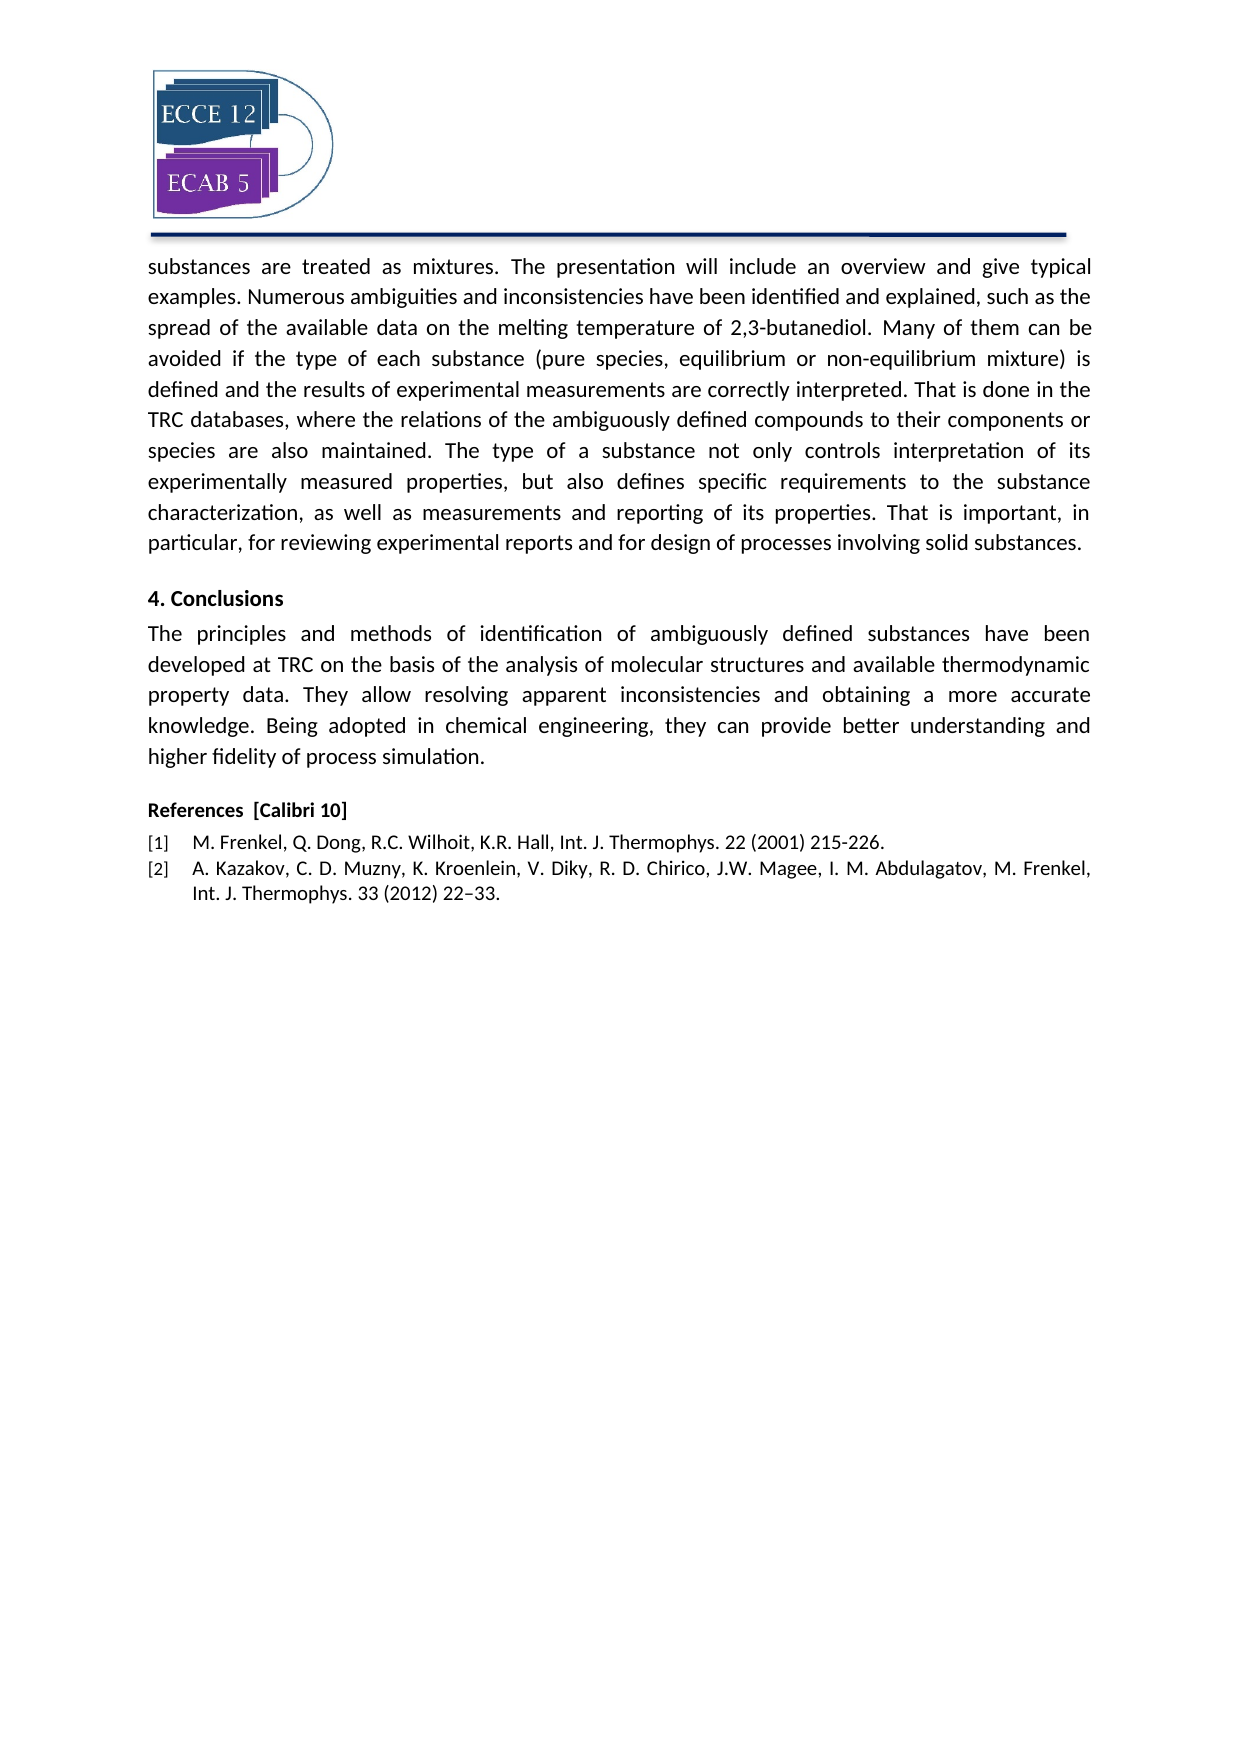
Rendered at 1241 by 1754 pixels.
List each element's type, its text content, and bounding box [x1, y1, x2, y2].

text 4. Conclusions [148, 584, 1092, 612]
list M. Frenkel, Q. Dong, R.C. Wilhoit, K.R. Hall, Int. J. Thermophys. 22 (2001) 215-226. [148, 829, 1092, 855]
text The principles and methods of identification of ambiguously defined substances have been developed at TRC on the basis of the analysis of molecular structures and available thermodynamic property data. They allow resolving apparent inconsistencies and obtaining a more accurate knowledge. Being adopted in chemical engineering, they can provide better understanding and higher fidelity of process simulation. [148, 619, 1092, 770]
list A. Kazakov, C. D. Muzny, K. Kroenlein, V. Diky, R. D. Chirico, J.W. Magee, I. M. Abdulagatov, M. Frenkel, Int. J. Thermophys. 33 (2012) 22–33. [148, 855, 1092, 906]
text References [Calibri 10] [148, 798, 1092, 823]
picture [152, 69, 334, 219]
